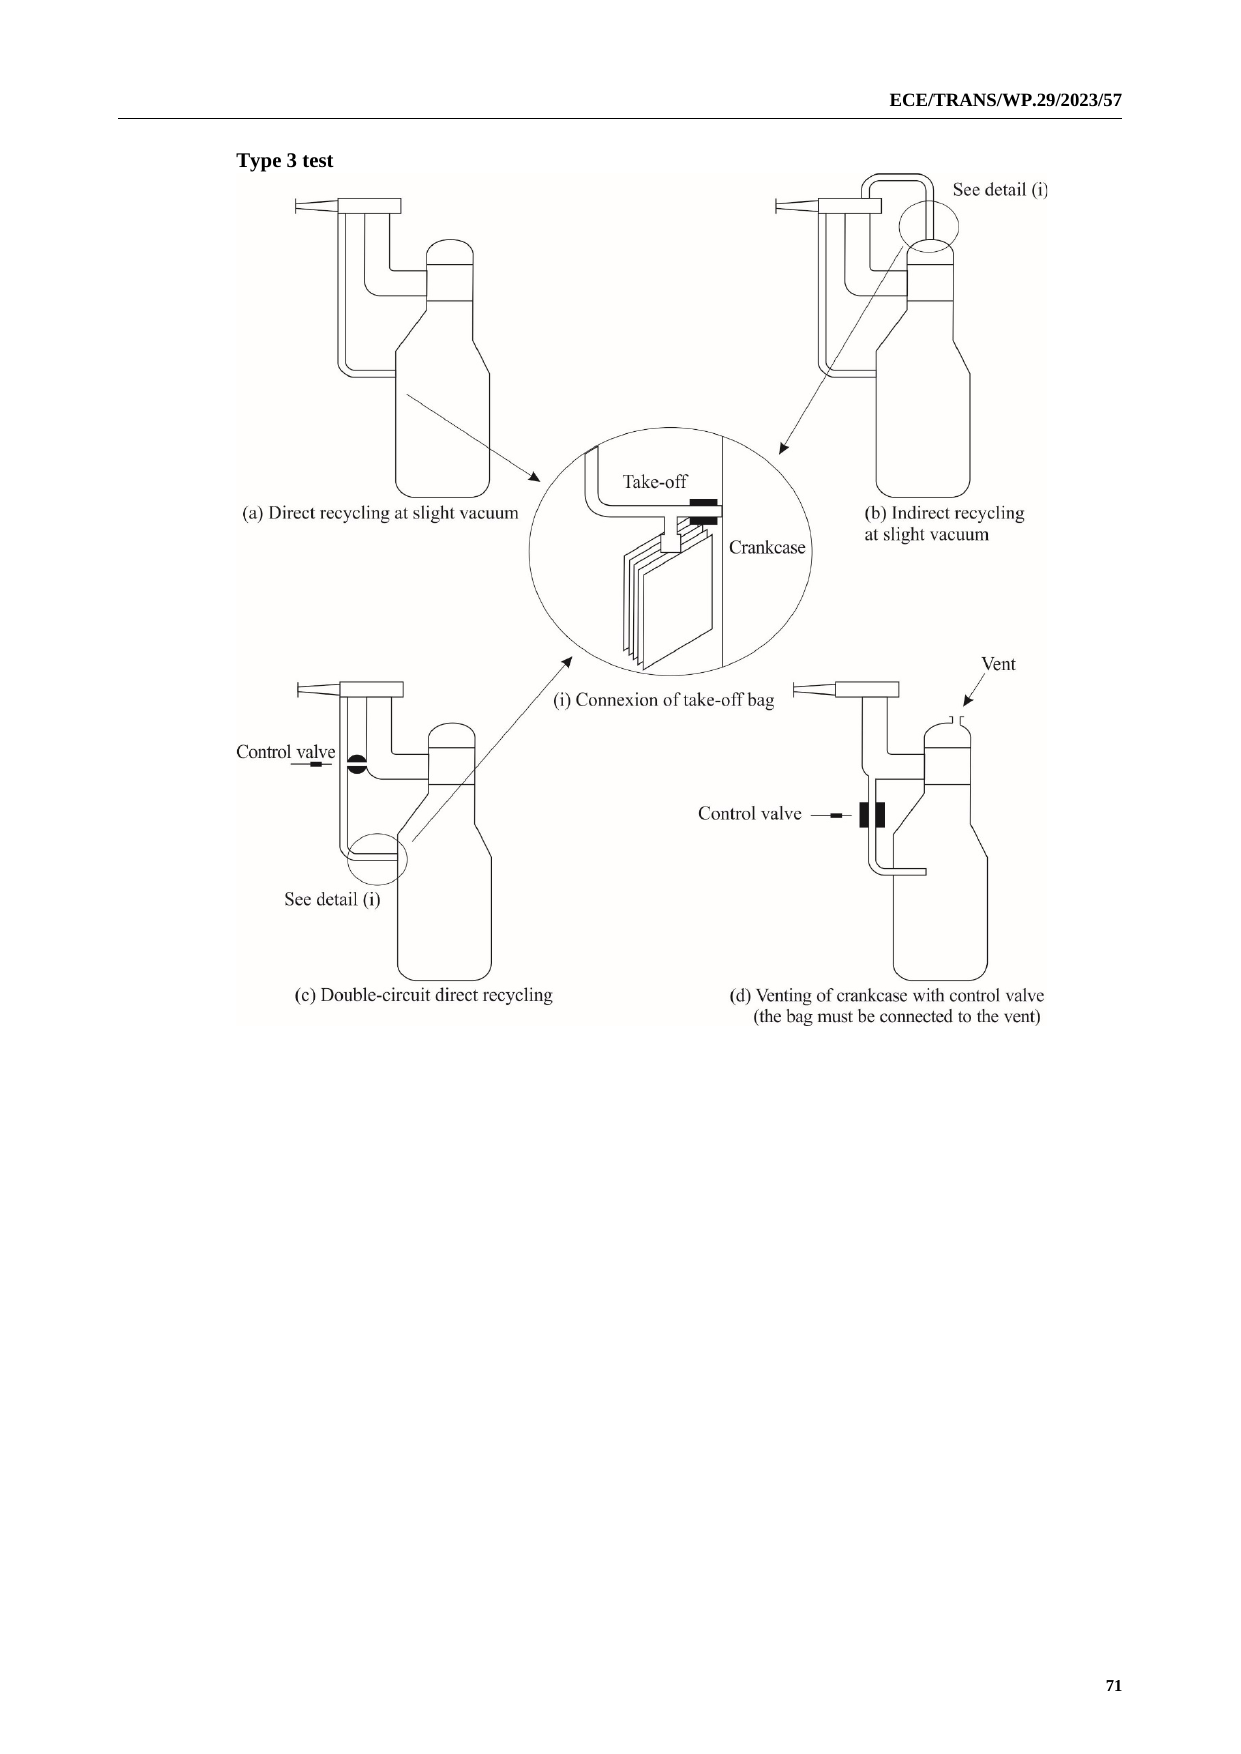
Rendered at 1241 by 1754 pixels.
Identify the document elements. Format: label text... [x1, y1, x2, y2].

subtitle Type 3 test [236, 148, 1122, 172]
picture [236, 173, 1048, 1026]
